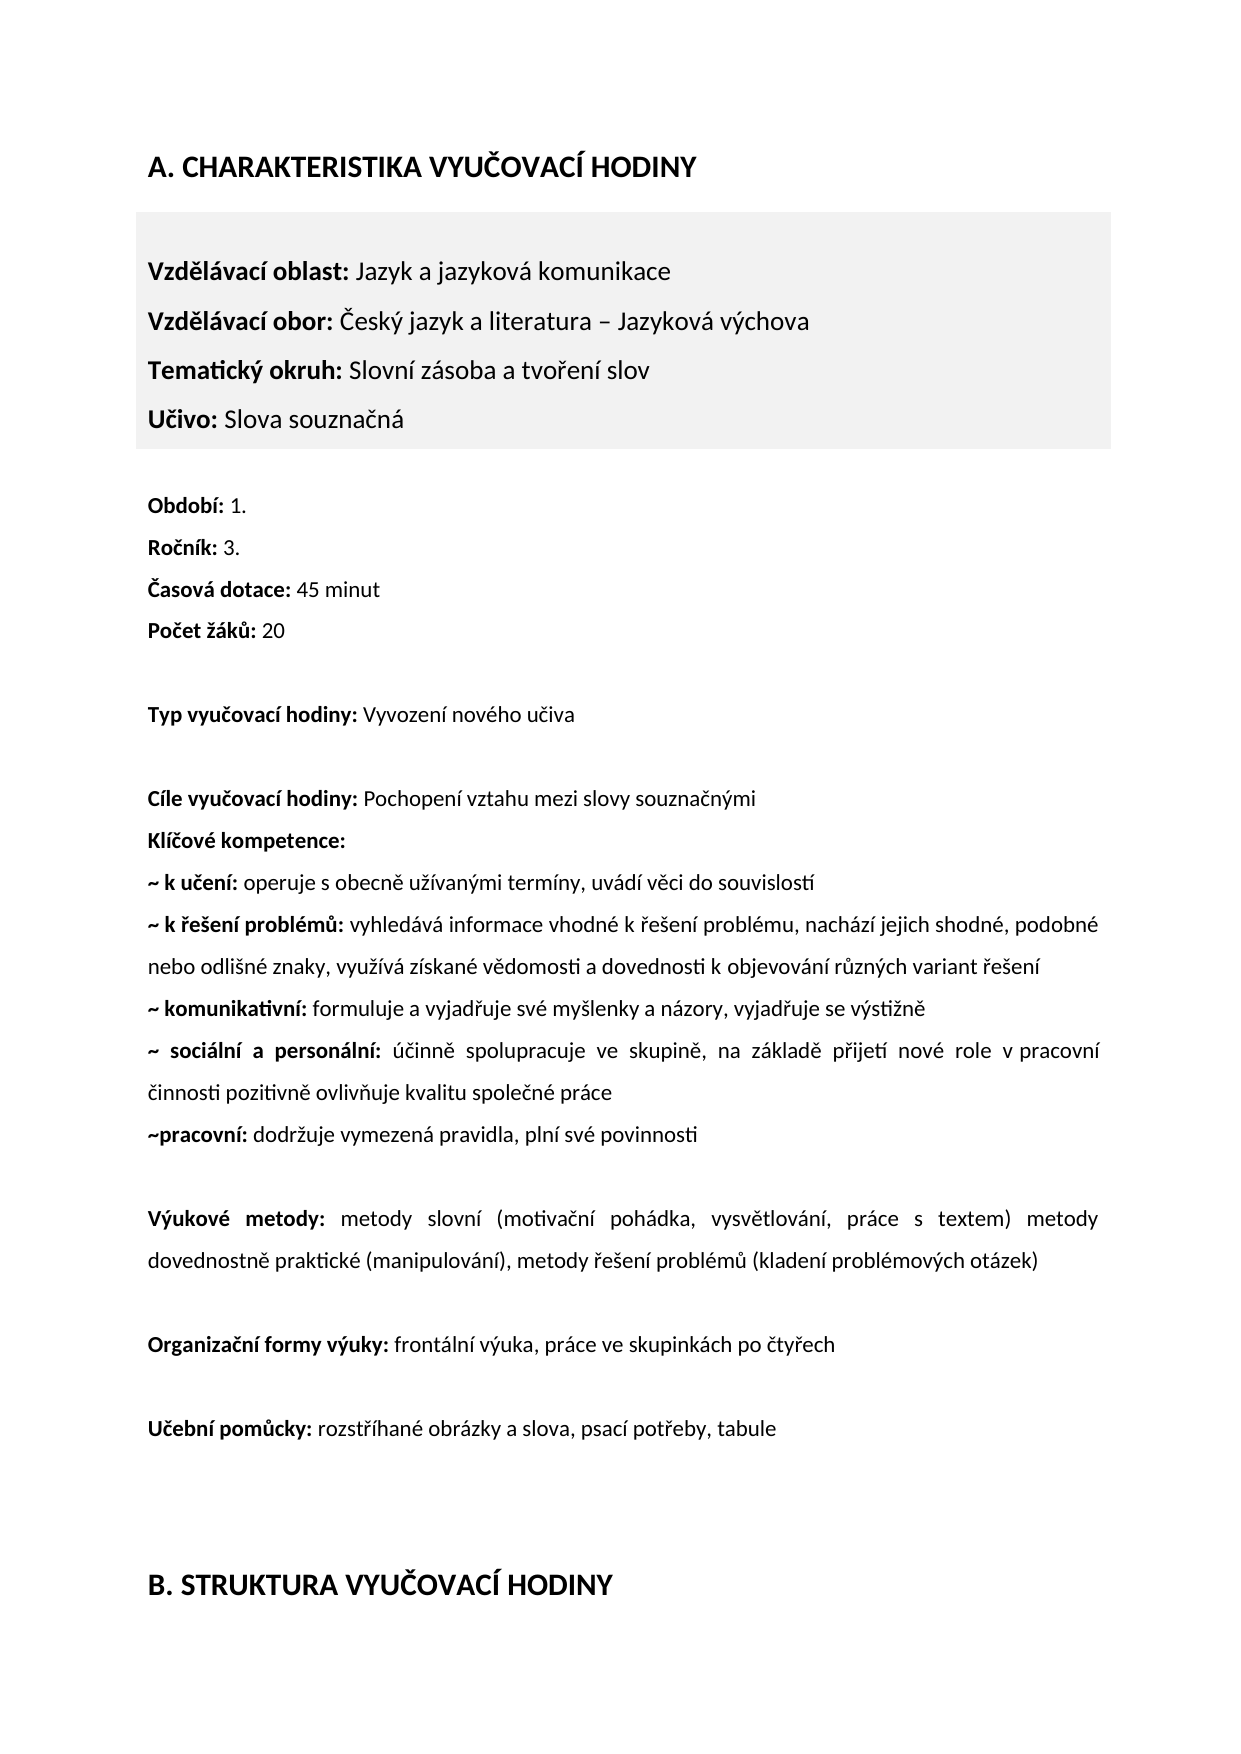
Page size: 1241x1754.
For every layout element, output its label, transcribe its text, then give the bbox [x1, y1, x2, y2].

table_header Vzdělávací oblast: Jazyk a jazyková komunikace Vzdělávací obor: Český jazyk a literatura – Jazyková výchova Tematický okruh: Slovní zásoba a tvoření slov Učivo: Slova souznačná [136, 212, 1111, 449]
text A. CHARAKTERISTIKA VYUČOVACÍ HODINY [148, 148, 1093, 186]
text B. STRUKTURA VYUČOVACÍ HODINY [148, 1565, 1093, 1603]
table_cell Období: 1. Ročník: 3. Časová dotace: 45 minut Počet žáků: 20 Typ vyučovací hodiny: Vyvození nového učiva Cíle vyučovací hodiny: Pochopení vztahu mezi slovy souznačnými Klíčové kompetence: ~ k učení: operuje s obecně užívanými termíny, uvádí věci do souvislostí ~ k řešení problémů: vyhledává informace vhodné k řešení problému, nachází jejich shodné, podobné nebo odlišné znaky, využívá získané vědomosti a dovednosti k objevování různých variant řešení ~ komunikativní: formuluje a vyjadřuje své myšlenky a názory, vyjadřuje se výstižně ~ sociální a personální: účinně spolupracuje ve skupině, na základě přijetí nové role v pracovní činnosti pozitivně ovlivňuje kvalitu společné práce ~pracovní: dodržuje vymezená pravidla, plní své povinnosti Výukové metody: metody slovní (motivační pohádka, vysvětlování, práce s textem) metody dovednostně praktické (manipulování), metody řešení problémů (kladení problémových otázek) Organizační formy výuky: frontální výuka, práce ve skupinkách po čtyřech Učební pomůcky: rozstříhané obrázky a slova, psací potřeby, tabule [136, 449, 1111, 1484]
